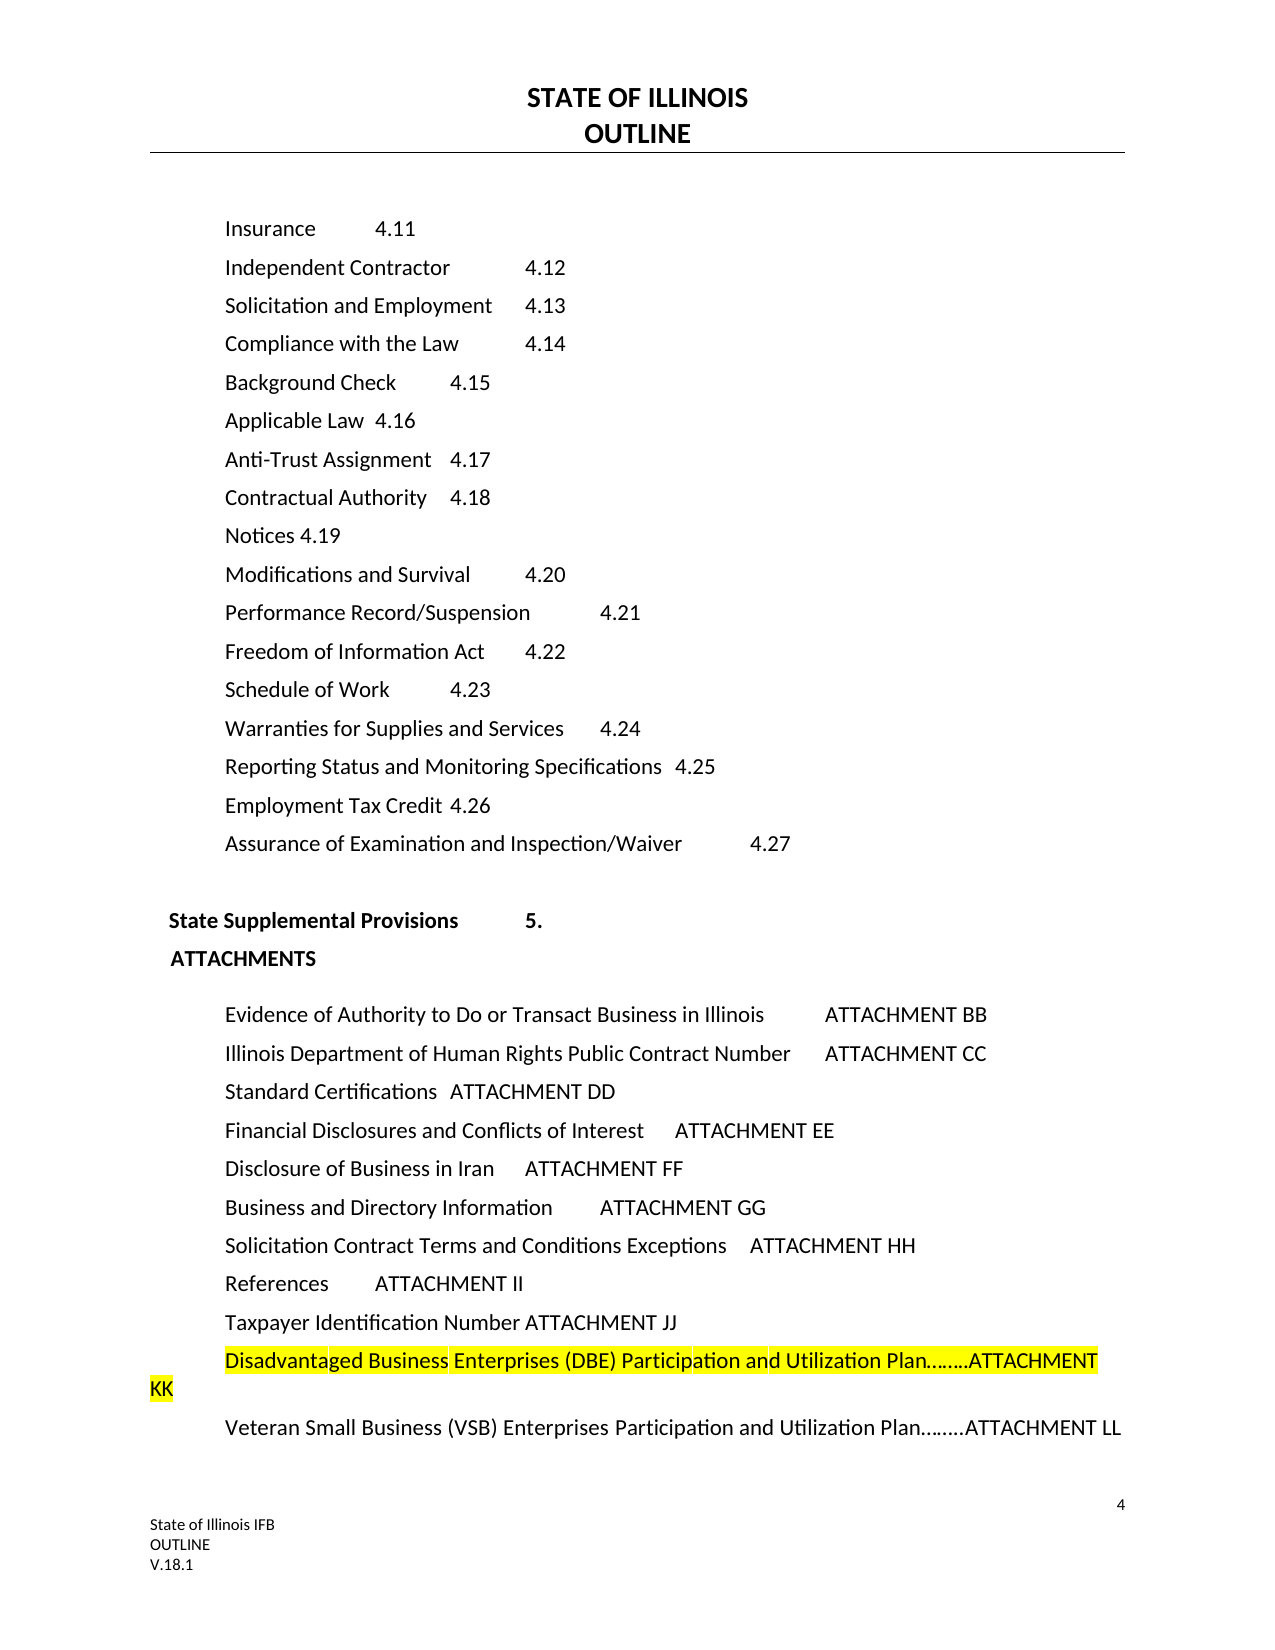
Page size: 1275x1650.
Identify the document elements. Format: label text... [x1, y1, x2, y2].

text References ATTACHMENT II [150, 1269, 1125, 1298]
text Performance Record/Suspension 4.21 [225, 598, 1125, 627]
text Evidence of Authority to Do or Transact Business in Illinois ATTACHMENT BB [225, 1001, 1125, 1028]
text Business and Directory Information ATTACHMENT GG [225, 1193, 1125, 1221]
text Freedom of Information Act 4.22 [225, 637, 1125, 665]
text Solicitation Contract Terms and Conditions Exceptions ATTACHMENT HH [225, 1231, 1125, 1259]
text Taxpayer Identification Number ATTACHMENT JJ [150, 1308, 1125, 1336]
text Assurance of Examination and Inspection/Waiver 4.27 [225, 829, 1125, 857]
text Compliance with the Law 4.14 [225, 329, 1125, 357]
text Veteran Small Business (VSB) Enterprises Participation and Utilization Plan……..ATTACHMENT LL [150, 1413, 1125, 1441]
text Standard Certifications ATTACHMENT DD [225, 1077, 1125, 1105]
text Contractual Authority 4.18 [225, 483, 1125, 511]
text Illinois Department of Human Rights Public Contract Number ATTACHMENT CC [225, 1039, 1125, 1067]
text Schedule of Work 4.23 [225, 675, 1125, 703]
text Warranties for Supplies and Services 4.24 [225, 714, 1125, 742]
text Independent Contractor 4.12 [225, 253, 1125, 281]
text State Supplemental Provisions 5. [150, 906, 1125, 934]
text Background Check 4.15 [225, 368, 1125, 396]
text Insurance 4.11 [225, 214, 1125, 242]
text Reporting Status and Monitoring Specifications 4.25 [225, 752, 1125, 780]
text ATTACHMENTS [150, 944, 1125, 972]
text Employment Tax Credit 4.26 [225, 791, 1125, 819]
text Anti-Trust Assignment 4.17 [225, 445, 1125, 473]
text Disadvantaged Business Enterprises (DBE) Participation and Utilization Plan……..ATTACHMENT KK [150, 1346, 1125, 1402]
text Modifications and Survival 4.20 [225, 560, 1125, 588]
text Disclosure of Business in Iran ATTACHMENT FF [225, 1154, 1125, 1182]
text Notices 4.19 [225, 522, 1125, 550]
text Financial Disclosures and Conflicts of Interest ATTACHMENT EE [225, 1116, 1125, 1144]
text Applicable Law 4.16 [225, 406, 1125, 434]
text Solicitation and Employment 4.13 [225, 291, 1125, 319]
